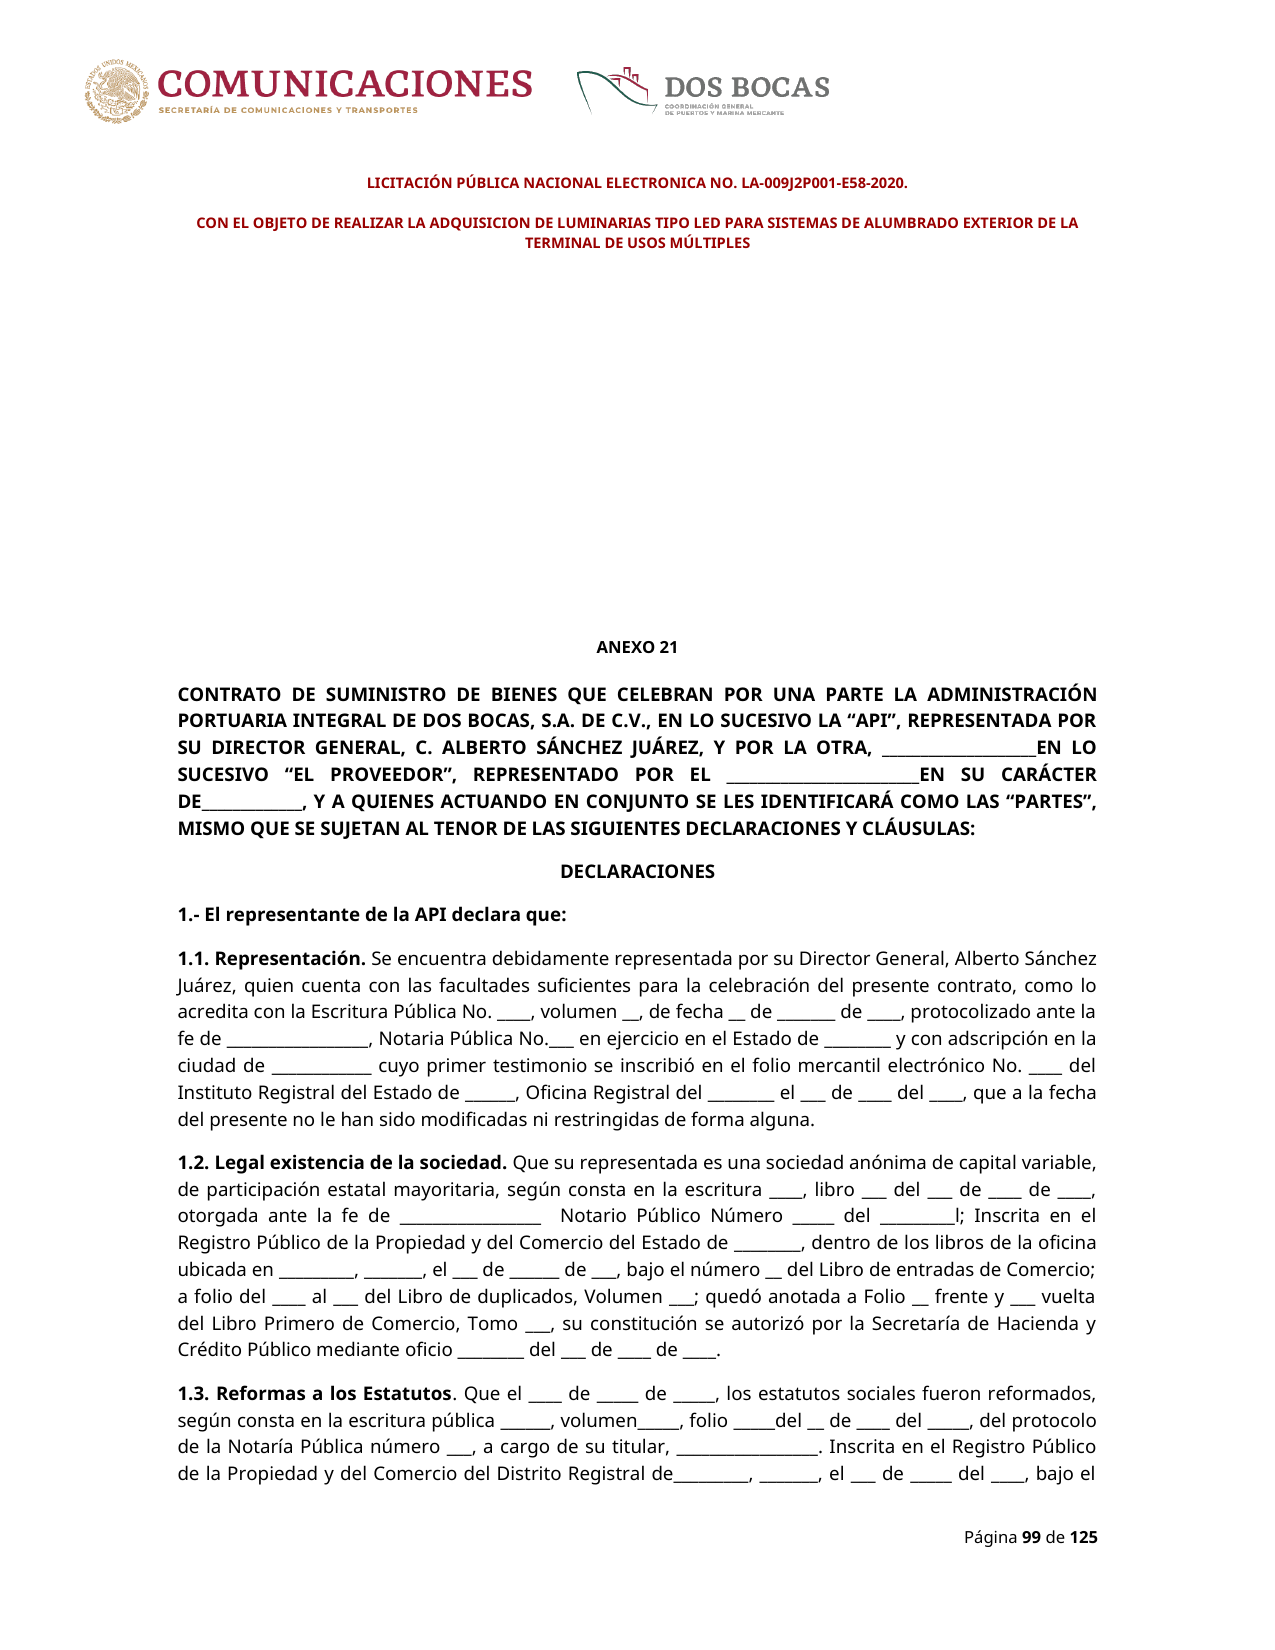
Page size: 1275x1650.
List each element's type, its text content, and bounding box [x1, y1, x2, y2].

text ANEXO 21 [177, 636, 1098, 658]
picture [577, 67, 829, 115]
text CONTRATO DE SUMINISTRO DE BIENES QUE CELEBRAN POR UNA PARTE LA ADMINISTRACIÓN PORTUARIA INTEGRAL DE DOS BOCAS, S.A. DE C.V., EN LO SUCESIVO LA “API”, REPRESENTADA POR SU DIRECTOR GENERAL, C. ALBERTO SÁNCHEZ JUÁREZ, Y POR LA OTRA, ____________________EN LO SUCESIVO “EL PROVEEDOR”, REPRESENTADO POR EL _________________________EN SU CARÁCTER DE_____________, Y A QUIENES ACTUANDO EN CONJUNTO SE LES IDENTIFICARÁ COMO LAS “PARTES”, MISMO QUE SE SUJETAN AL TENOR DE LAS SIGUIENTES DECLARACIONES Y CLÁUSULAS: [177, 681, 1098, 840]
picture [80, 51, 536, 134]
text 1.1. Representación. Se encuentra debidamente representada por su Director General, Alberto Sánchez Juárez, quien cuenta con las facultades suficientes para la celebración del presente contrato, como lo acredita con la Escritura Pública No. ____, volumen __, de fecha __ de _______ de ____, protocolizado ante la fe de _________________, Notaria Pública No.___ en ejercicio en el Estado de ________ y con adscripción en la ciudad de ____________ cuyo primer testimonio se inscribió en el folio mercantil electrónico No. ____ del Instituto Registral del Estado de ______, Oficina Registral del ________ el ___ de ____ del ____, que a la fecha del presente no le han sido modificadas ni restringidas de forma alguna. [177, 945, 1098, 1131]
text 1.2. Legal existencia de la sociedad. Que su representada es una sociedad anónima de capital variable, de participación estatal mayoritaria, según consta en la escritura ____, libro ___ del ___ de ____ de ____, otorgada ante la fe de _________________ Notario Público Número _____ del _________l; Inscrita en el Registro Público de la Propiedad y del Comercio del Estado de ________, dentro de los libros de la oficina ubicada en _________, _______, el ___ de ______ de ___, bajo el número __ del Libro de entradas de Comercio; a folio del ____ al ___ del Libro de duplicados, Volumen ___; quedó anotada a Folio __ frente y ___ vuelta del Libro Primero de Comercio, Tomo ___, su constitución se autorizó por la Secretaría de Hacienda y Crédito Público mediante oficio ________ del ___ de ____ de ____. [177, 1149, 1098, 1362]
text 1.- El representante de la API declara que: [177, 902, 1098, 927]
text DECLARACIONES [177, 858, 1098, 884]
